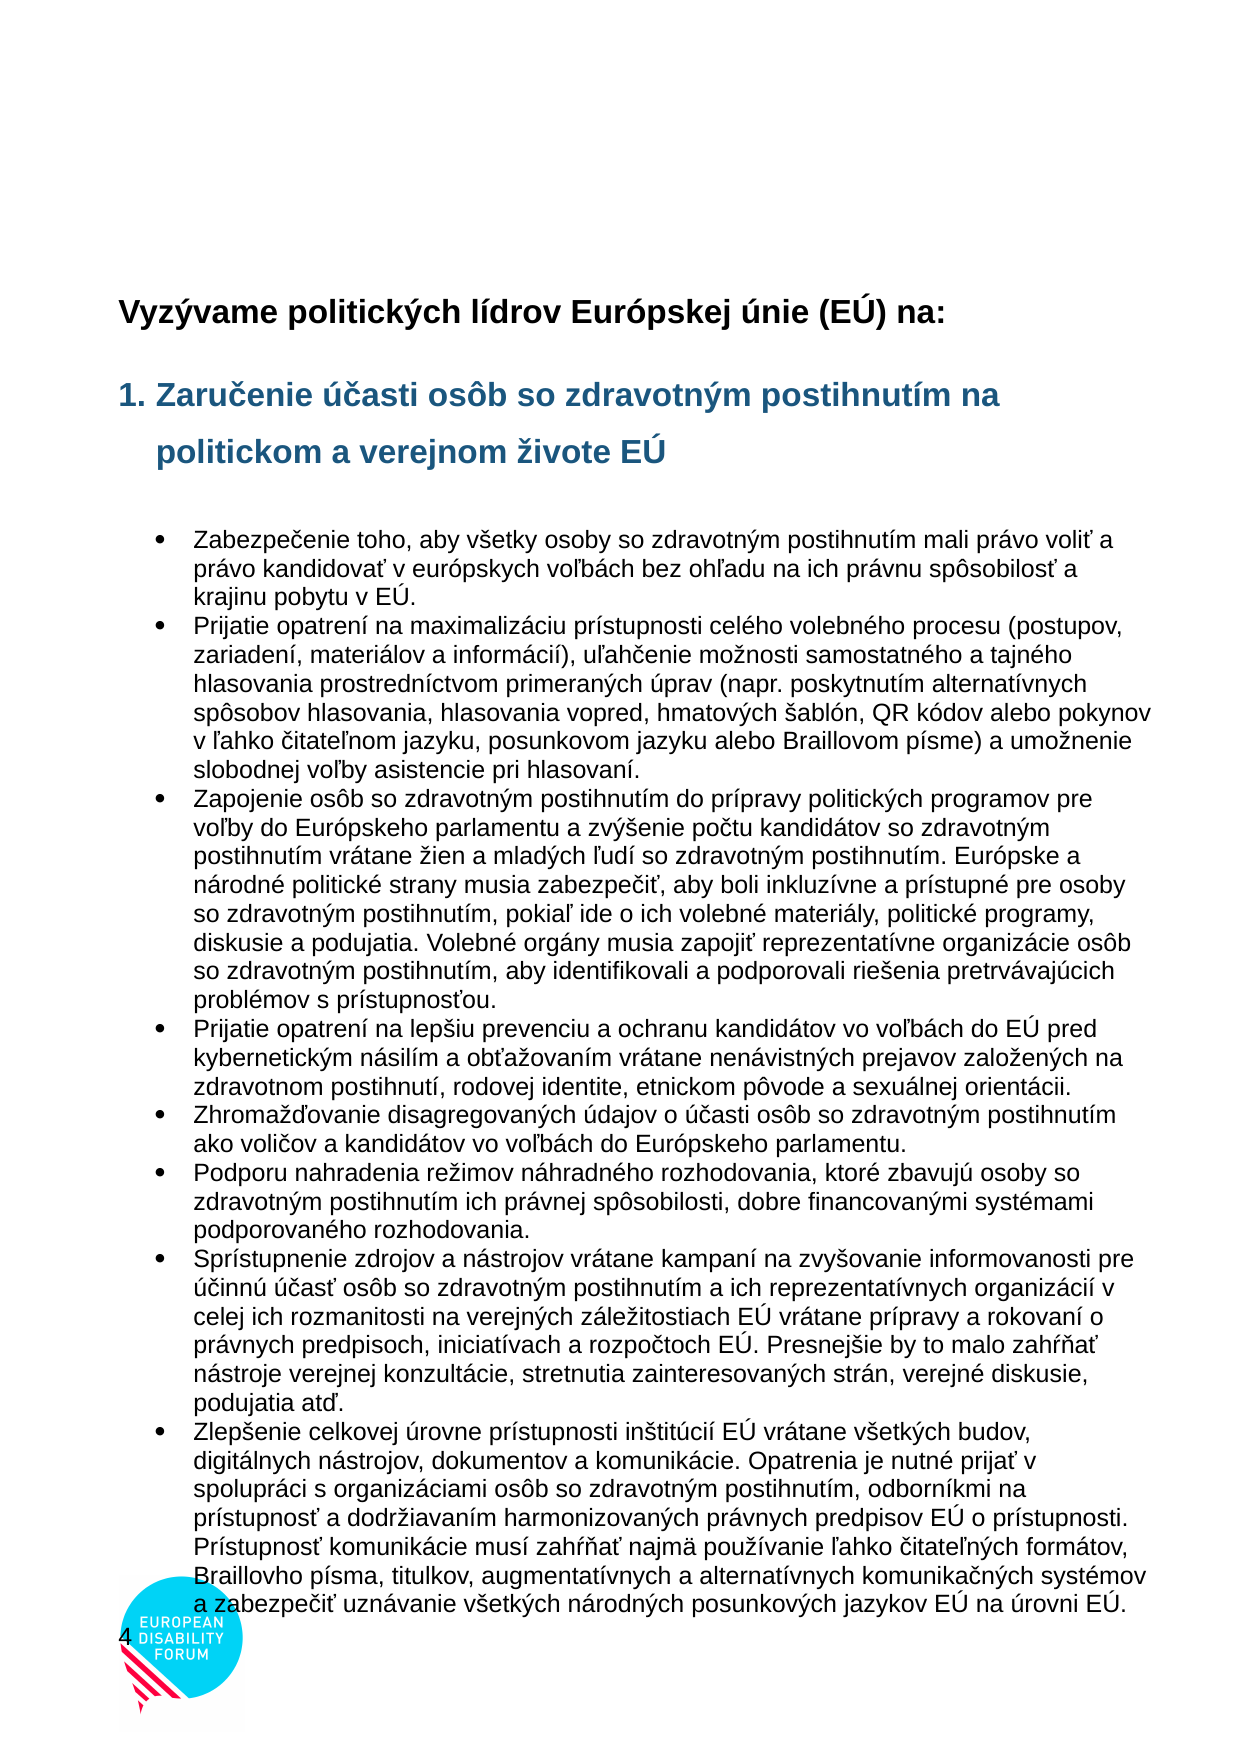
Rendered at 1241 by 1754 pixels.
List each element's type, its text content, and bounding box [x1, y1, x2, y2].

list Zapojenie osôb so zdravotným postihnutím do prípravy politických programov pre voľby do Európskeho parlamentu a zvýšenie počtu kandidátov so zdravotným postihnutím vrátane žien a mladých ľudí so zdravotným postihnutím. Európske a národné politické strany musia zabezpečiť, aby boli inkluzívne a prístupné pre osoby so zdravotným postihnutím, pokiaľ ide o ich volebné materiály, politické programy, diskusie a podujatia. Volebné orgány musia zapojiť reprezentatívne organizácie osôb so zdravotným postihnutím, aby identifikovali a podporovali riešenia pretrvávajúcich problémov s prístupnosťou. [156, 784, 1153, 1014]
picture [118, 1575, 245, 1732]
list Sprístupnenie zdrojov a nástrojov vrátane kampaní na zvyšovanie informovanosti pre účinnú účasť osôb so zdravotným postihnutím a ich reprezentatívnych organizácií v celej ich rozmanitosti na verejných záležitostiach EÚ vrátane prípravy a rokovaní o právnych predpisoch, iniciatívach a rozpočtoch EÚ. Presnejšie by to malo zahŕňať nástroje verejnej konzultácie, stretnutia zainteresovaných strán, verejné diskusie, podujatia atď. [156, 1244, 1153, 1417]
list Prijatie opatrení na maximalizáciu prístupnosti celého volebného procesu (postupov, zariadení, materiálov a informácií), uľahčenie možnosti samostatného a tajného hlasovania prostredníctvom primeraných úprav (napr. poskytnutím alternatívnych spôsobov hlasovania, hlasovania vopred, hmatových šablón, QR kódov alebo pokynov v ľahko čitateľnom jazyku, posunkovom jazyku alebo Braillovom písme) a umožnenie slobodnej voľby asistencie pri hlasovaní. [156, 611, 1153, 784]
text Vyzývame politických lídrov Európskej únie (EÚ) na: [118, 234, 1153, 330]
list Prijatie opatrení na lepšiu prevenciu a ochranu kandidátov vo voľbách do EÚ pred kybernetickým násilím a obťažovaním vrátane nenávistných prejavov založených na zdravotnom postihnutí, rodovej identite, etnickom pôvode a sexuálnej orientácii. [156, 1014, 1153, 1100]
list Zhromažďovanie disagregovaných údajov o účasti osôb so zdravotným postihnutím ako voličov a kandidátov vo voľbách do Európskeho parlamentu. [156, 1100, 1153, 1158]
list Podporu nahradenia režimov náhradného rozhodovania, ktoré zbavujú osoby so zdravotným postihnutím ich právnej spôsobilosti, dobre financovanými systémami podporovaného rozhodovania. [156, 1158, 1153, 1244]
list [156, 1417, 1153, 1618]
list Zabezpečenie toho, aby všetky osoby so zdravotným postihnutím mali právo voliť a právo kandidovať v európskych voľbách bez ohľadu na ich právnu spôsobilosť a krajinu pobytu v EÚ. [156, 525, 1153, 611]
subtitle Zaručenie účasti osôb so zdravotným postihnutím na politickom a verejnom živote EÚ [118, 374, 1153, 471]
